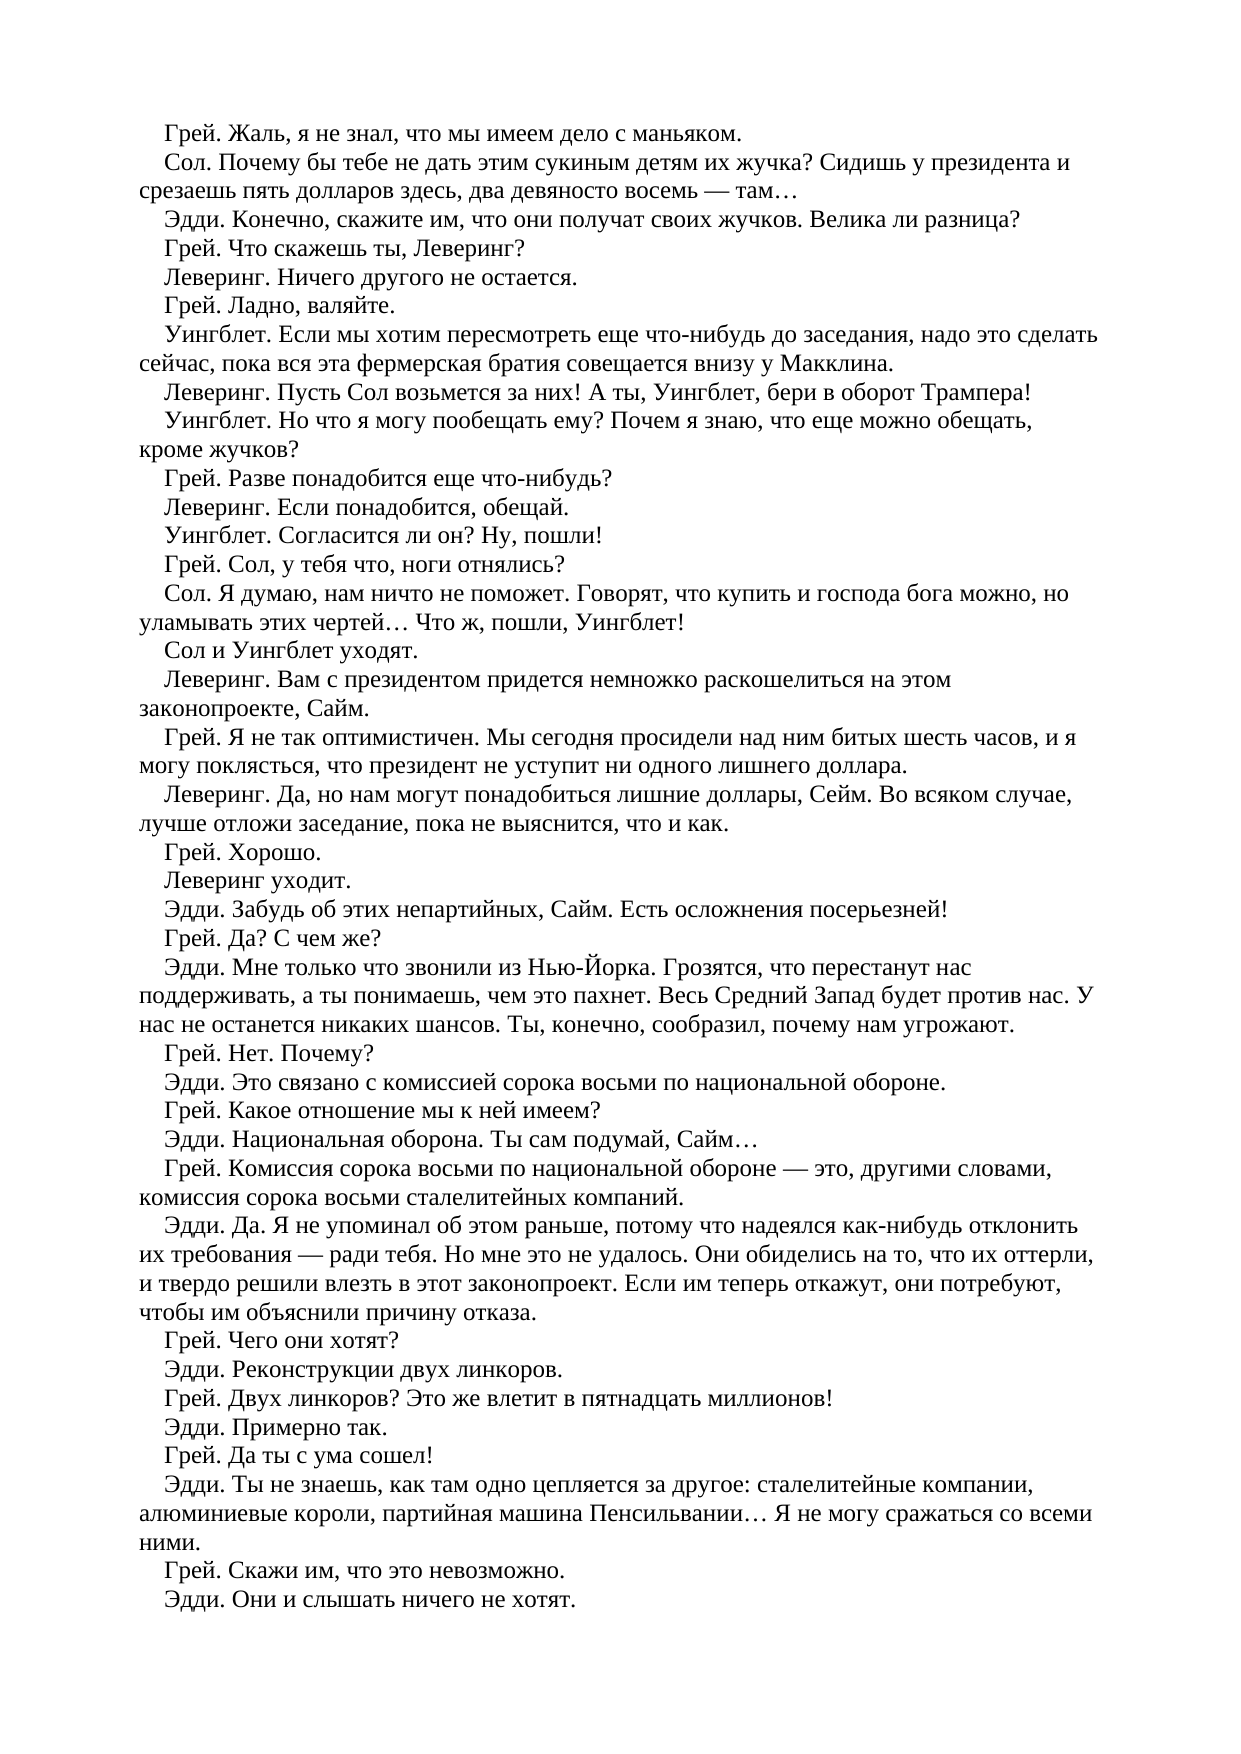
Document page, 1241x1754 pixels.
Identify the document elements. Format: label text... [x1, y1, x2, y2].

text Леверинг. Пусть Сол возьмется за них! А ты, Уингблет, бери в оборот Трампера! [139, 377, 1101, 406]
text Эдди. Конечно, скажите им, что они получат своих жучков. Велика ли разница? [139, 204, 1101, 233]
text Эдди. Забудь об этих непартийных, Сайм. Есть осложнения посерьезней! [139, 894, 1101, 923]
text Эдди. Национальная оборона. Ты сам подумай, Сайм… [139, 1124, 1101, 1153]
text Грей. Чего они хотят? [139, 1326, 1101, 1354]
text Сол. Я думаю, нам ничто не поможет. Говорят, что купить и господа бога можно, но уламывать этих чертей… Что ж, пошли, Уингблет! [139, 578, 1101, 636]
text Уингблет. Согласится ли он? Ну, пошли! [139, 521, 1101, 549]
text Грей. Разве понадобится еще что-нибудь? [139, 463, 1101, 492]
text Леверинг. Да, но нам могут понадобиться лишние доллары, Сейм. Во всяком случае, лучше отложи заседание, пока не выяснится, что и как. [139, 779, 1101, 837]
text Эдди. Они и слышать ничего не хотят. [139, 1584, 1101, 1613]
text Эдди. Да. Я не упоминал об этом раньше, потому что надеялся как-нибудь отклонить их требования — ради тебя. Но мне это не удалось. Они обиделись на то, что их оттерли, и твердо решили влезть в этот законопроект. Если им теперь откажут, они потребуют, чтобы им объяснили причину отказа. [139, 1211, 1101, 1326]
text Леверинг. Вам с президентом придется немножко раскошелиться на этом законопроекте, Сайм. [139, 664, 1101, 722]
text Леверинг. Ничего другого не остается. [139, 262, 1101, 291]
text Грей. Скажи им, что это невозможно. [139, 1556, 1101, 1584]
text Грей. Сол, у тебя что, ноги отнялись? [139, 549, 1101, 578]
text Грей. Какое отношение мы к ней имеем? [139, 1096, 1101, 1124]
text Грей. Хорошо. [139, 837, 1101, 866]
text Эдди. Мне только что звонили из Нью-Йорка. Грозятся, что перестанут нас поддерживать, а ты понимаешь, чем это пахнет. Весь Средний Запад будет против нас. У нас не останется никаких шансов. Ты, конечно, сообразил, почему нам угрожают. [139, 952, 1101, 1038]
text Эдди. Примерно так. [139, 1412, 1101, 1441]
text Уингблет. Но что я могу пообещать ему? Почем я знаю, что еще можно обещать, кроме жучков? [139, 406, 1101, 463]
text Грей. Я не так оптимистичен. Мы сегодня просидели над ним битых шесть часов, и я могу поклясться, что президент не уступит ни одного лишнего доллара. [139, 722, 1101, 779]
text Грей. Да? С чем же? [139, 923, 1101, 952]
text Грей. Двух линкоров? Это же влетит в пятнадцать миллионов! [139, 1383, 1101, 1412]
text Грей. Что скажешь ты, Леверинг? [139, 233, 1101, 262]
text Леверинг уходит. [139, 866, 1101, 894]
text Сол и Уингблет уходят. [139, 636, 1101, 664]
text Грей. Нет. Почему? [139, 1038, 1101, 1067]
text Эдди. Ты не знаешь, как там одно цепляется за другое: сталелитейные компании, алюминиевые короли, партийная машина Пенсильвании… Я не могу сражаться со всеми ними. [139, 1469, 1101, 1556]
text Грей. Да ты с ума сошел! [139, 1441, 1101, 1469]
text Сол. Почему бы тебе не дать этим сукиным детям их жучка? Сидишь у президента и срезаешь пять долларов здесь, два девяносто восемь — там… [139, 147, 1101, 204]
text Эдди. Это связано с комиссией сорока восьми по национальной обороне. [139, 1067, 1101, 1096]
text Грей. Ладно, валяйте. [139, 291, 1101, 319]
text Грей. Комиссия сорока восьми по национальной обороне — это, другими словами, комиссия сорока восьми сталелитейных компаний. [139, 1153, 1101, 1211]
text Уингблет. Если мы хотим пересмотреть еще что-нибудь до заседания, надо это сделать сейчас, пока вся эта фермерская братия совещается внизу у Макклина. [139, 319, 1101, 377]
text Грей. Жаль, я не знал, что мы имеем дело с маньяком. [139, 118, 1101, 147]
text Эдди. Реконструкции двух линкоров. [139, 1354, 1101, 1383]
text Леверинг. Если понадобится, обещай. [139, 492, 1101, 521]
